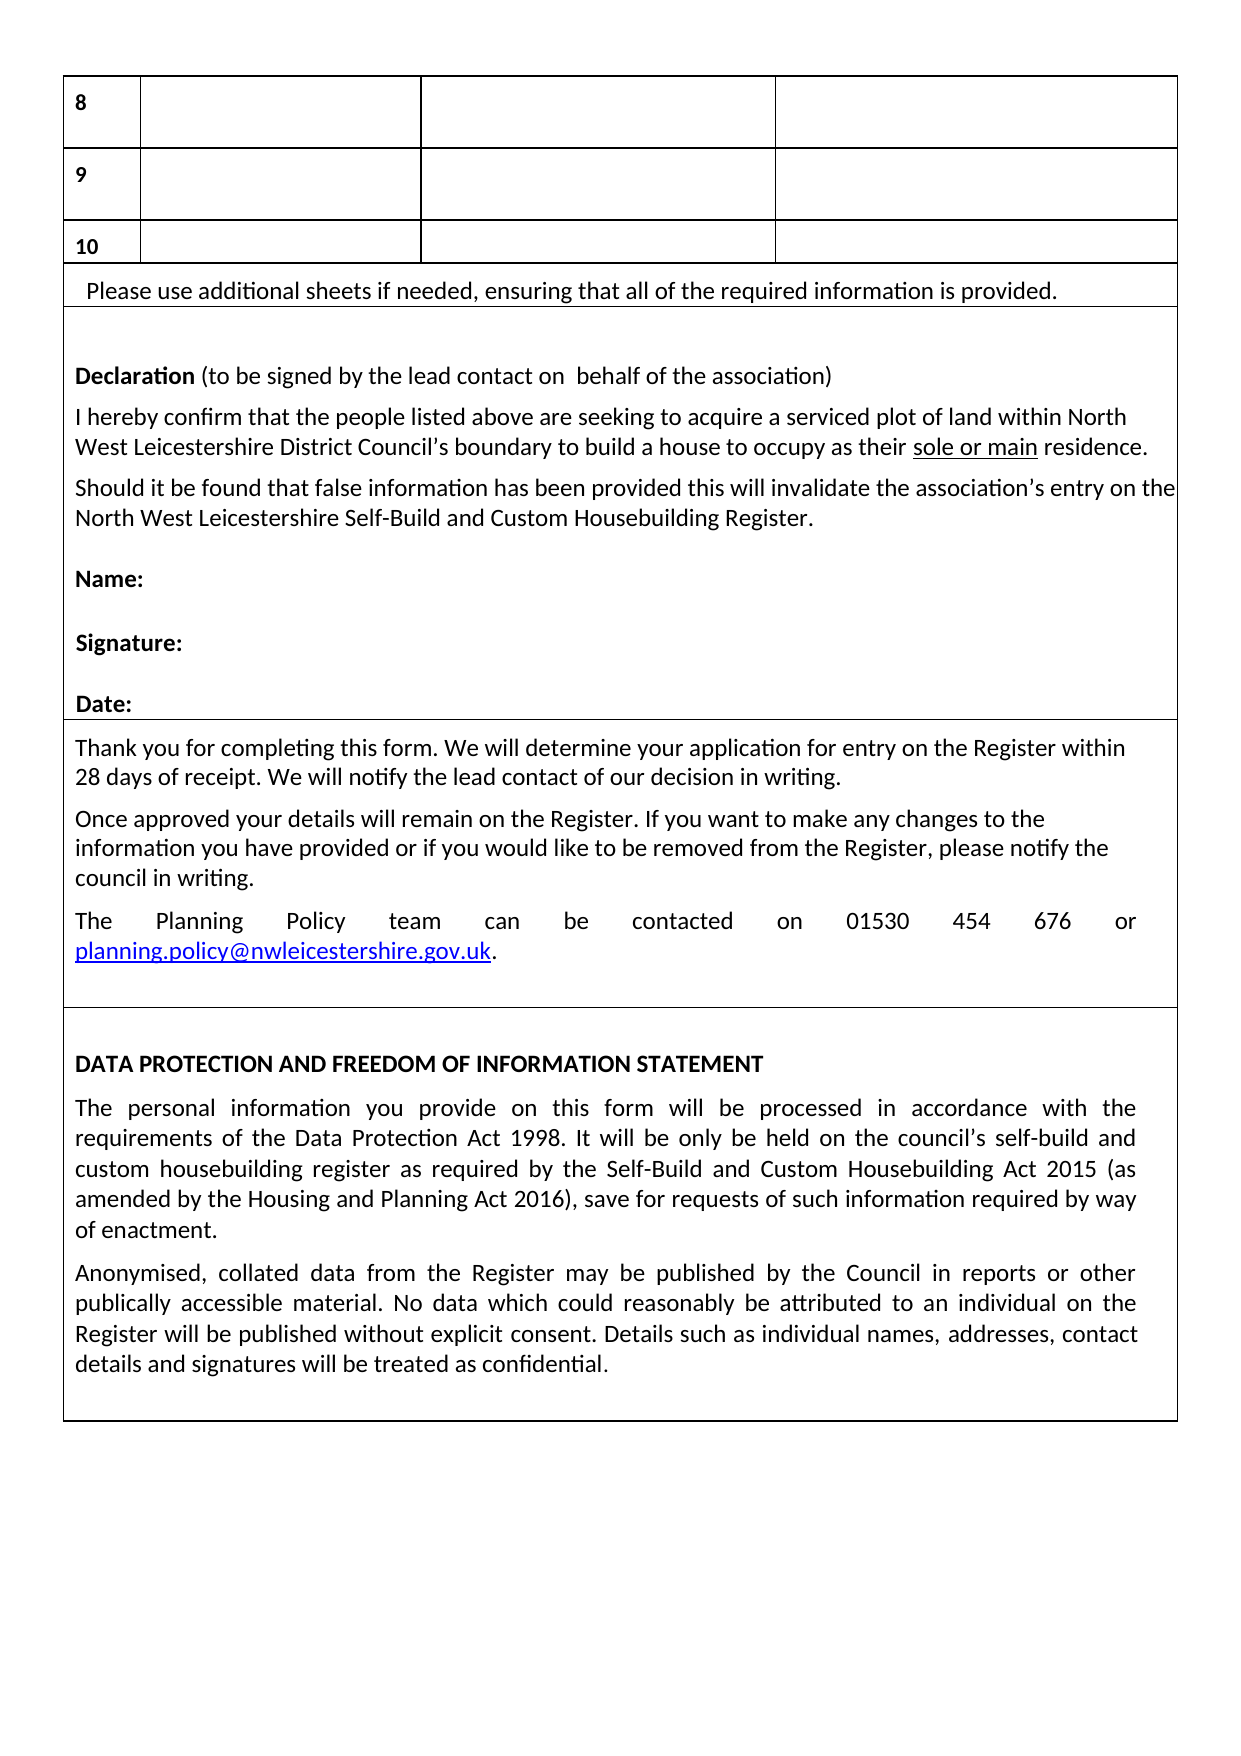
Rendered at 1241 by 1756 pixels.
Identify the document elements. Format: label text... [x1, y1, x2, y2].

table_cell [776, 77, 1177, 147]
table_cell [422, 221, 775, 262]
table_cell 8 [64, 77, 140, 147]
table_cell 9 [64, 149, 140, 219]
table_cell [141, 149, 420, 219]
table_cell [422, 149, 775, 219]
table_cell [776, 221, 1177, 262]
table_cell Please use additional sheets if needed, ensuring that all of the required information is provided. [64, 264, 1177, 306]
table_cell [422, 77, 775, 147]
table_cell DATA PROTECTION AND FREEDOM OF INFORMATION STATEMENT The personal information you provide on this form will be processed in accordance with the requirements of the Data Protection Act 1998. It will be only be held on the council’s self-build and custom housebuilding register as required by the Self-Build and Custom Housebuilding Act 2015 (as amended by the Housing and Planning Act 2016), save for requests of such information required by way of enactment. Anonymised, collated data from the Register may be published by the Council in reports or other publically accessible material. No data which could reasonably be attributed to an individual on the Register will be published without explicit consent. Details such as individual names, addresses, contact details and signatures will be treated as confidential. [64, 1008, 1177, 1420]
table_cell [776, 149, 1177, 219]
table_cell Declaration (to be signed by the lead contact on behalf of the association) I hereby confirm that the people listed above are seeking to acquire a serviced plot of land within North West Leicestershire District Council’s boundary to build a house to occupy as their sole or main residence. Should it be found that false information has been provided this will invalidate the association’s entry on the North West Leicestershire Self-Build and Custom Housebuilding Register. Name: Signature: Date: [64, 307, 1177, 719]
table_cell [141, 77, 420, 147]
table_cell Thank you for completing this form. We will determine your application for entry on the Register within 28 days of receipt. We will notify the lead contact of our decision in writing. Once approved your details will remain on the Register. If you want to make any changes to the information you have provided or if you would like to be removed from the Register, please notify the council in writing. The Planning Policy team can be contacted on 01530 454 676 or planning.policy@nwleicestershire.gov.uk. [64, 720, 1177, 1006]
table_cell 10 [64, 221, 140, 262]
table_cell [141, 221, 420, 262]
